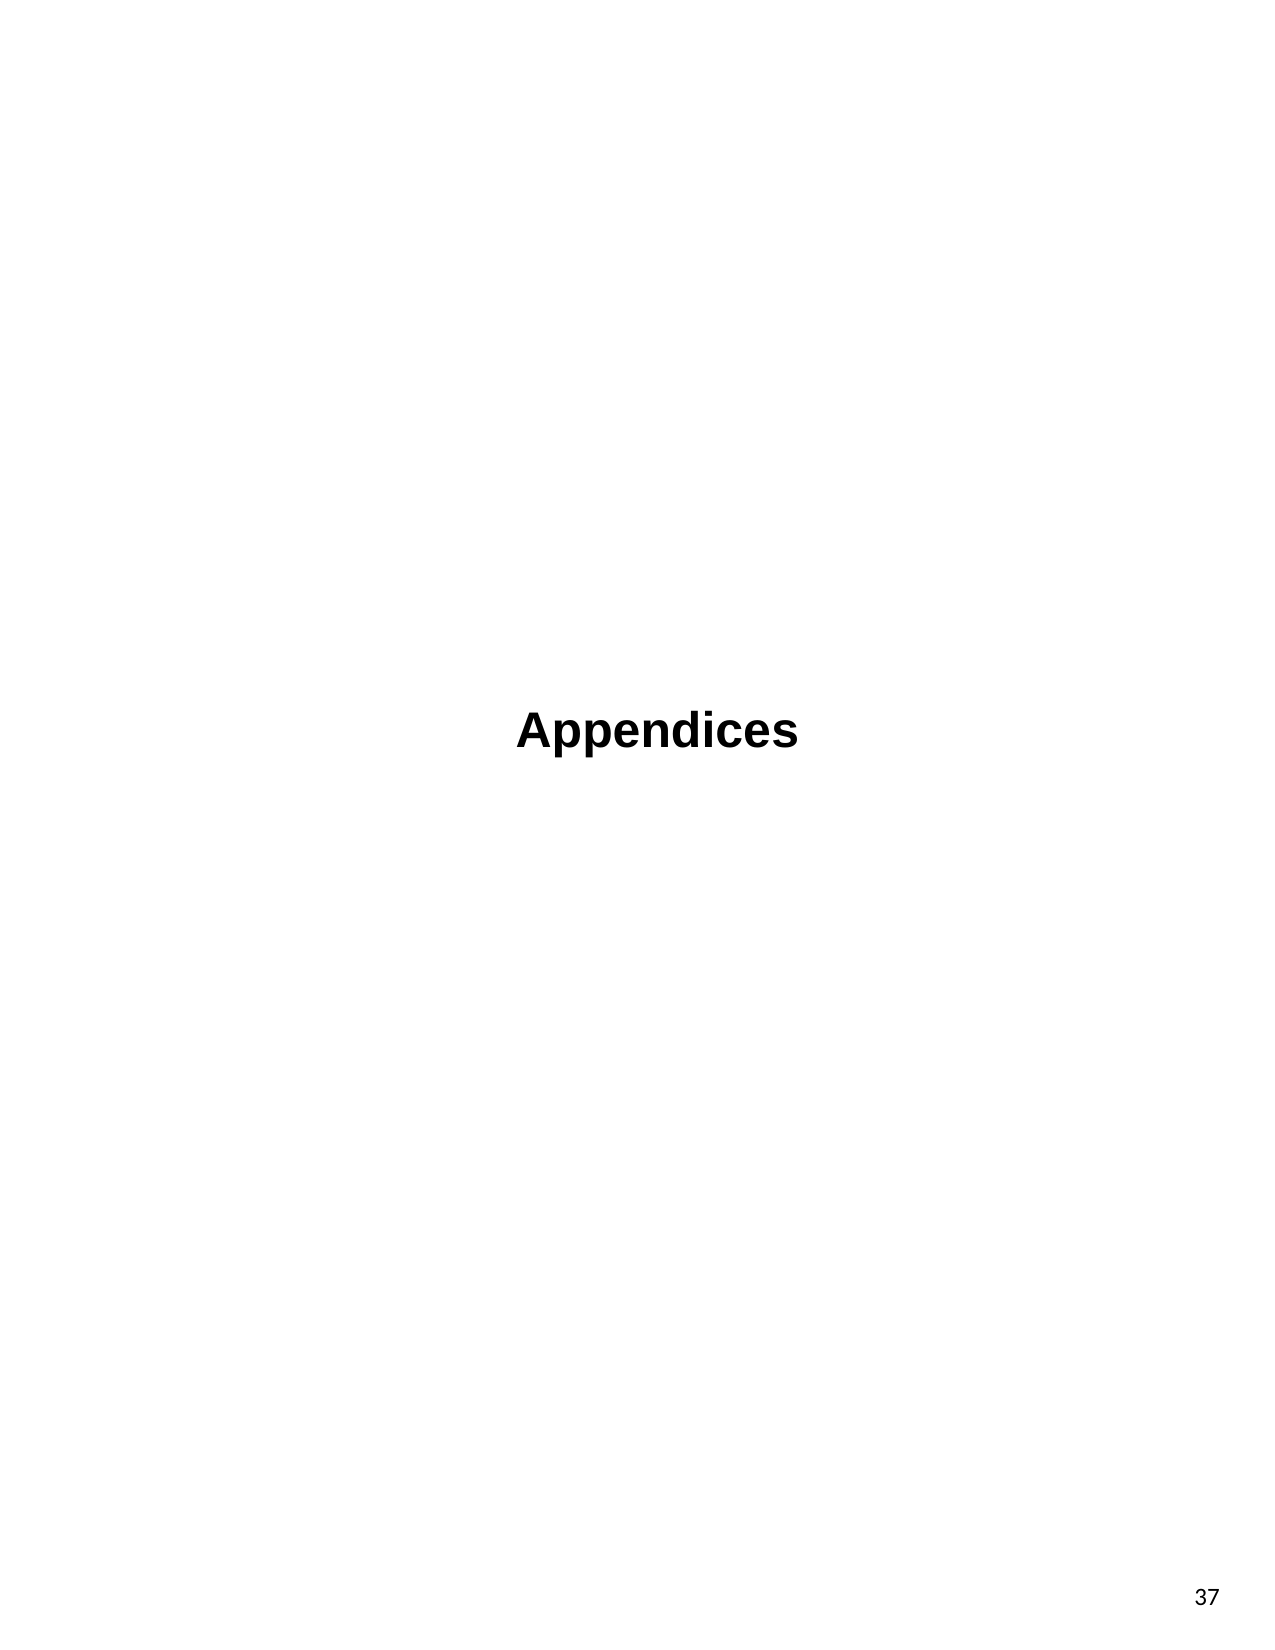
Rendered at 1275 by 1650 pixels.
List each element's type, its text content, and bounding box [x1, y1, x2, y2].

subtitle Appendices [94, 701, 1219, 758]
